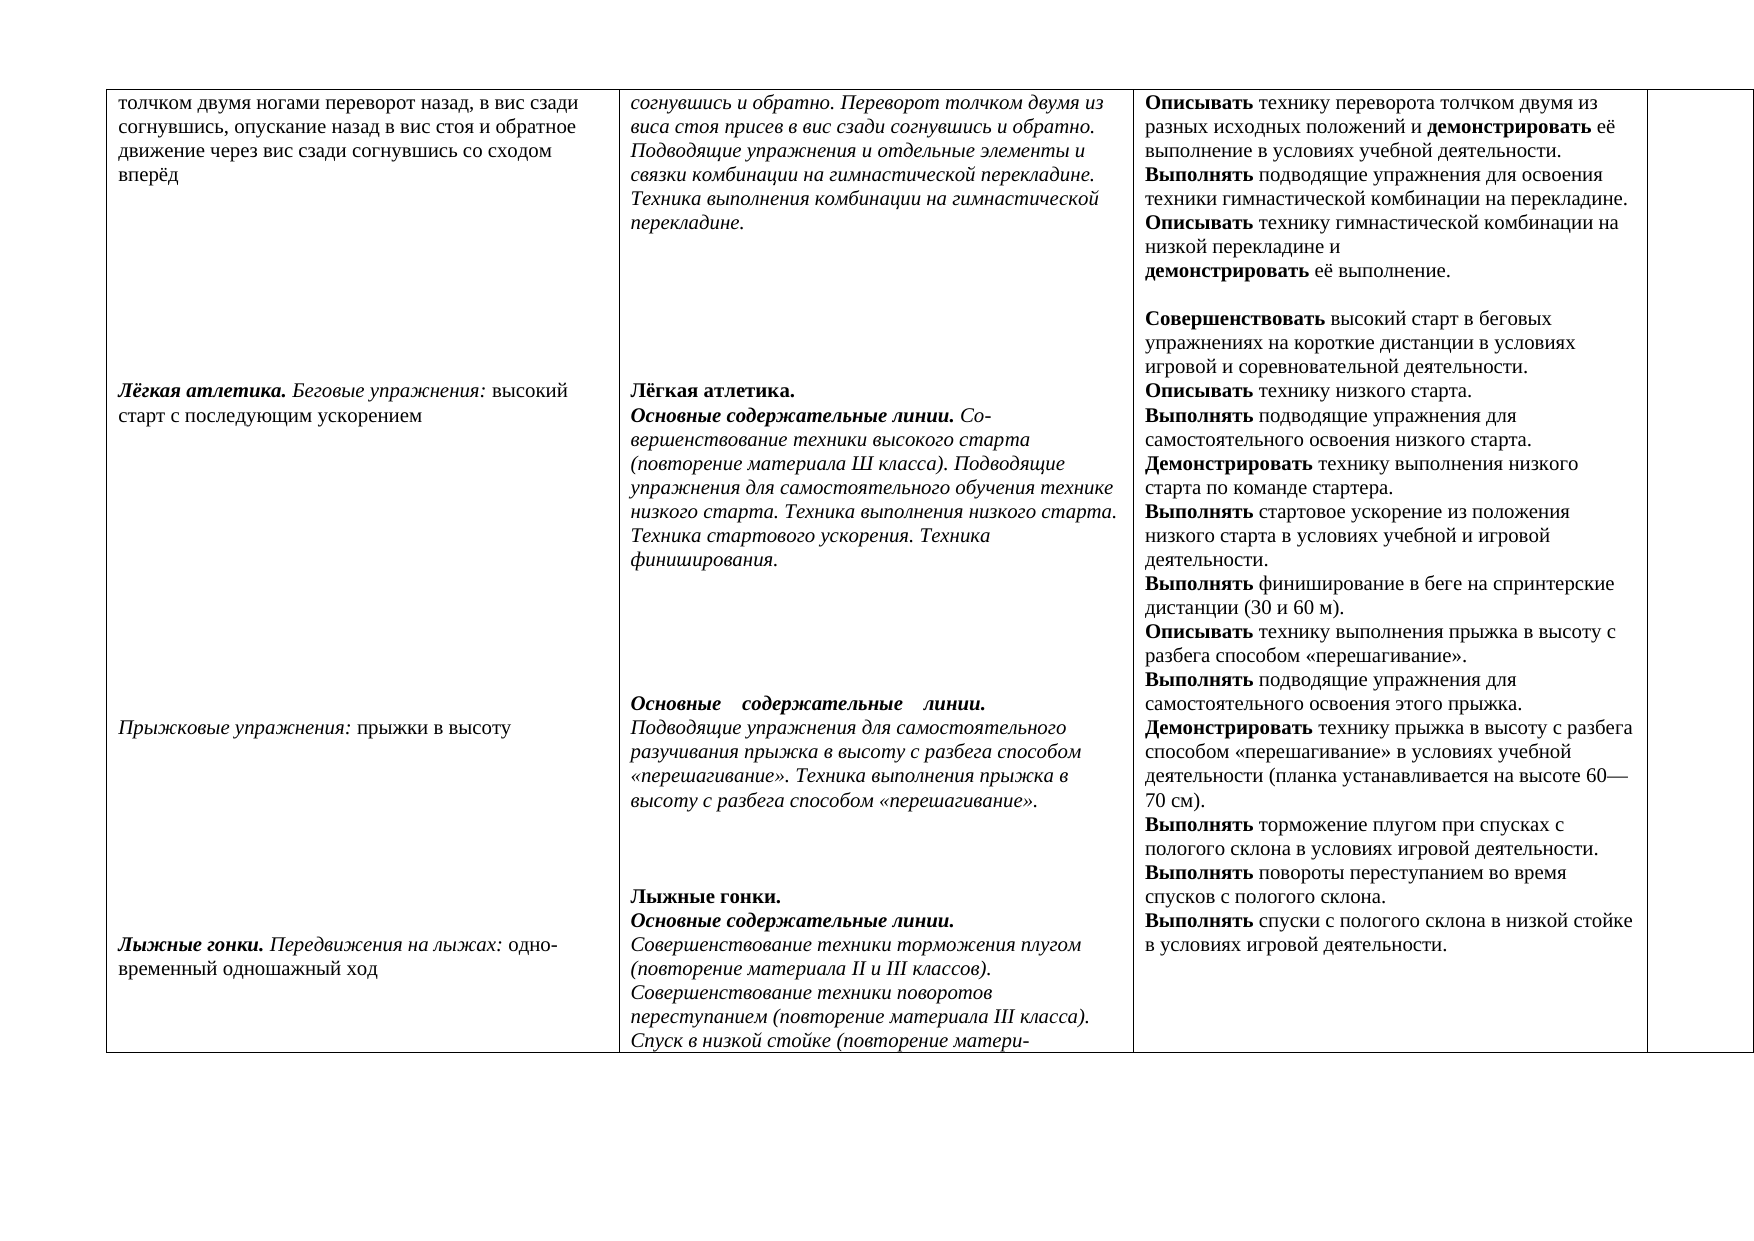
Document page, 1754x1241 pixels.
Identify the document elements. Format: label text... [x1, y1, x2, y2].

table_cell [1648, 90, 1753, 1052]
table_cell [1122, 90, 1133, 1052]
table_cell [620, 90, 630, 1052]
